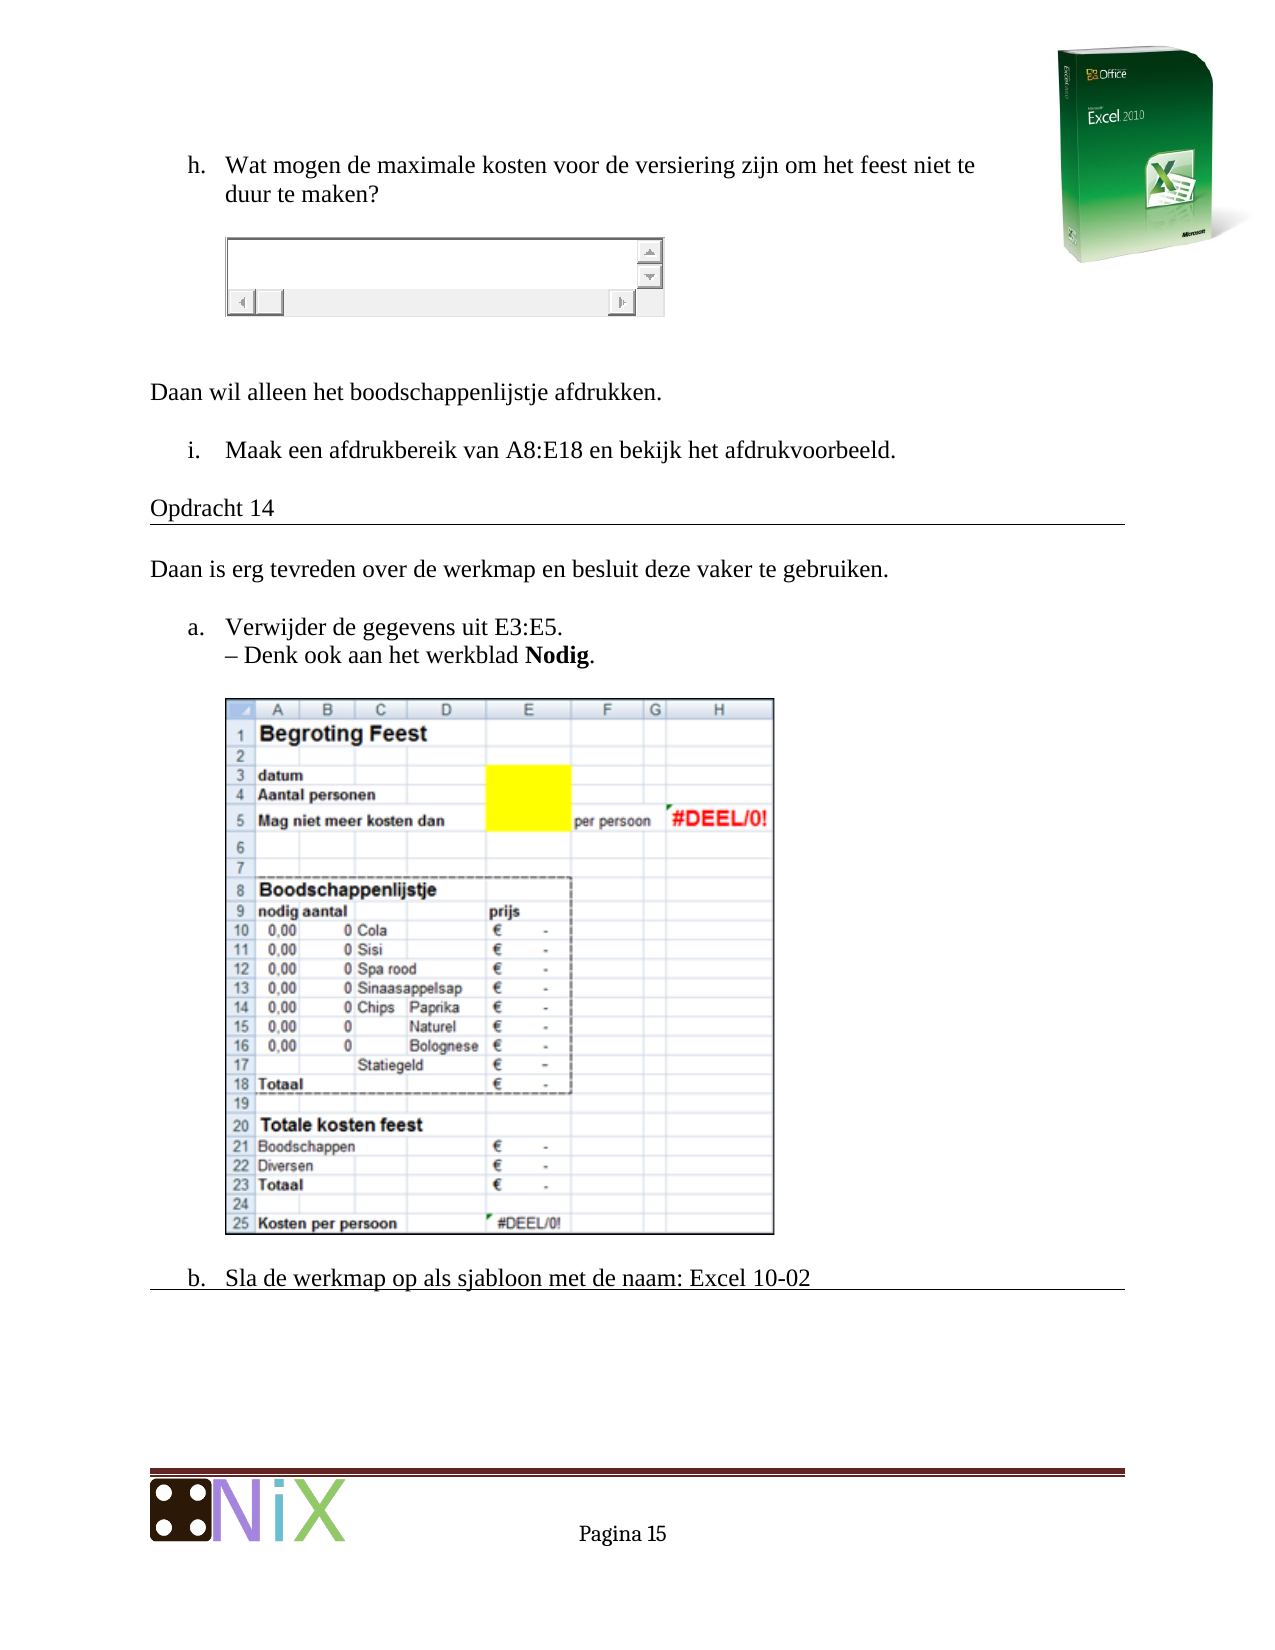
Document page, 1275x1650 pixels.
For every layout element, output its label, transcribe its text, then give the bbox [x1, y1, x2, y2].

list Maak een afdrukbereik van A8:E18 en bekijk het afdrukvoorbeeld. [187, 435, 1125, 464]
picture [1044, 29, 1254, 270]
text Daan wil alleen het boodschappenlijstje afdrukken. [150, 377, 1125, 406]
text Opdracht 14 [150, 493, 1125, 524]
picture [225, 698, 775, 1235]
list Wat mogen de maximale kosten voor de versiering zijn om het feest niet te duur te maken? [187, 150, 1125, 207]
list Sla de werkmap op als sjabloon met de naam: Excel 10-02 [187, 1263, 1125, 1289]
picture [150, 1478, 346, 1542]
text Daan is erg tevreden over de werkmap en besluit deze vaker te gebruiken. [150, 554, 1125, 583]
list Verwijder de gegevens uit E3:E5. – Denk ook aan het werkblad Nodig. [187, 612, 1125, 669]
